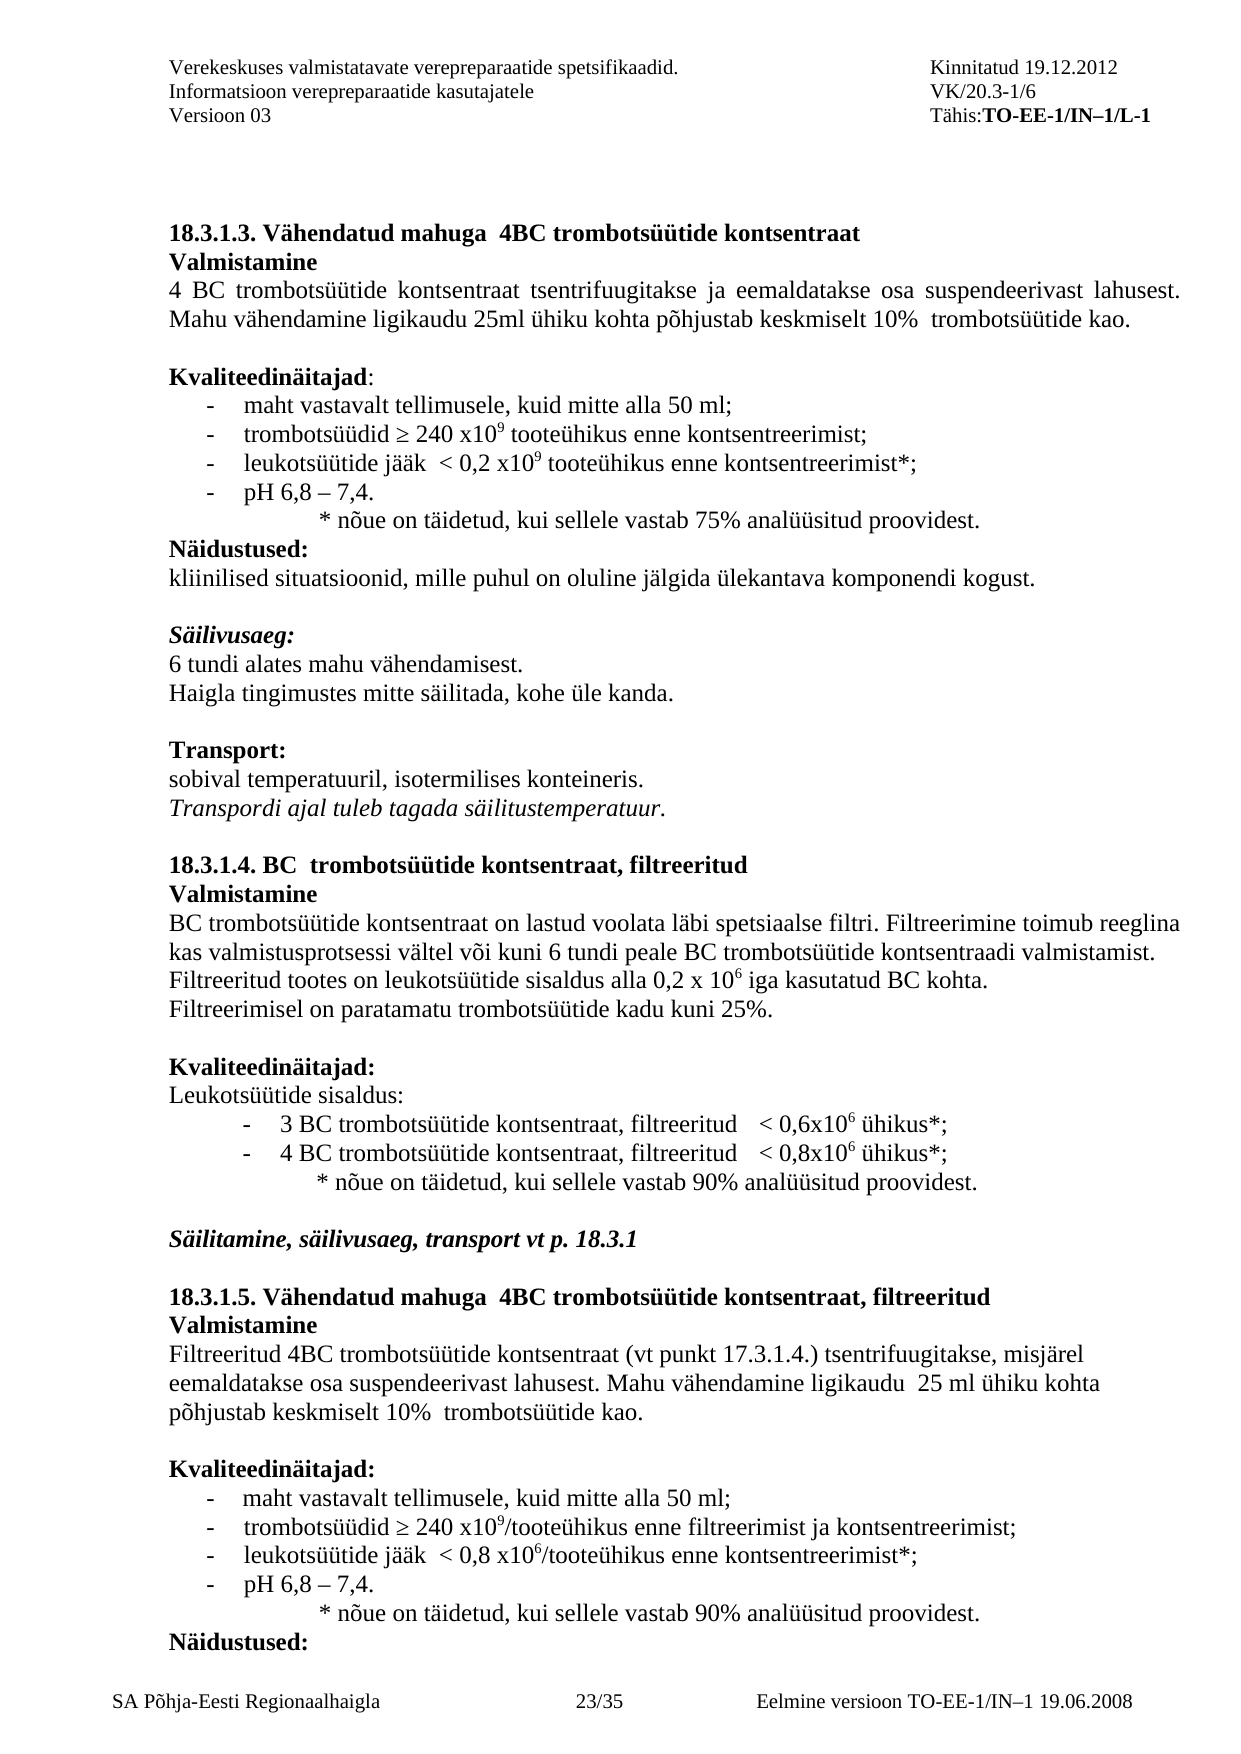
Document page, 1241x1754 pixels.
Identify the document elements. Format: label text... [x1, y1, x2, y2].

text * nõue on täidetud, kui sellele vastab 90% analüüsitud proovidest. [244, 1598, 1181, 1627]
text Transport: [169, 735, 1181, 764]
list leukotsüütide jääk < 0,8 x106/tooteühikus enne kontsentreerimist*; [206, 1540, 1181, 1569]
list pH 6,8 – 7,4. [206, 1569, 1181, 1598]
text Säilivusaeg: [169, 620, 1181, 649]
text Kvaliteedinäitajad: [169, 362, 1181, 390]
text Näidustused: [169, 534, 1181, 563]
text sobival temperatuuril, isotermilises konteineris. [169, 764, 1181, 793]
text Filtreerimisel on paratamatu trombotsüütide kadu kuni 25%. [169, 994, 1181, 1023]
text * nõue on täidetud, kui sellele vastab 90% analüüsitud proovidest. [169, 1167, 1181, 1195]
list trombotsüüdid ≥ 240 x109 tooteühikus enne kontsentreerimist; [206, 419, 1181, 448]
text Filtreeritud 4BC trombotsüütide kontsentraat (vt punkt 17.3.1.4.) tsentrifuugitakse, misjärel eemaldatakse osa suspendeerivast lahusest. Mahu vähendamine ligikaudu 25 ml ühiku kohta põhjustab keskmiselt 10% trombotsüütide kao. [169, 1339, 1181, 1425]
list pH 6,8 – 7,4. [206, 477, 1181, 505]
text Leukotsüütide sisaldus: [169, 1080, 1181, 1109]
text 6 tundi alates mahu vähendamisest. [169, 649, 1181, 678]
text Kvaliteedinäitajad: [169, 1454, 1181, 1483]
text Säilitamine, säilivusaeg, transport vt p. 18.3.1 [169, 1224, 1181, 1253]
text Kvaliteedinäitajad: [169, 1052, 1181, 1080]
list trombotsüüdid ≥ 240 x109/tooteühikus enne filtreerimist ja kontsentreerimist; [206, 1512, 1181, 1540]
text Filtreeritud tootes on leukotsüütide sisaldus alla 0,2 x 106 iga kasutatud BC kohta. [169, 965, 1181, 994]
text 4 BC trombotsüütide kontsentraat tsentrifuugitakse ja eemaldatakse osa suspendeerivast lahusest. Mahu vähendamine ligikaudu 25ml ühiku kohta põhjustab keskmiselt 10% trombotsüütide kao. [169, 275, 1181, 333]
text - maht vastavalt tellimusele, kuid mitte alla 50 ml; [169, 1483, 1181, 1512]
text Haigla tingimustes mitte säilitada, kohe üle kanda. [169, 678, 1181, 707]
list leukotsüütide jääk < 0,2 x109 tooteühikus enne kontsentreerimist*; [206, 448, 1181, 477]
text Transpordi ajal tuleb tagada säilitustemperatuur. [169, 793, 1181, 822]
text kliinilised situatsioonid, mille puhul on oluline jälgida ülekantava komponendi kogust. [169, 563, 1181, 592]
text BC trombotsüütide kontsentraat on lastud voolata läbi spetsiaalse filtri. Filtreerimine toimub reeglina kas valmistusprotsessi vältel või kuni 6 tundi peale BC trombotsüütide kontsentraadi valmistamist. [169, 908, 1181, 965]
list maht vastavalt tellimusele, kuid mitte alla 50 ml; [206, 390, 1181, 419]
text 18.3.1.4. BC trombotsüütide kontsentraat, filtreeritud [169, 850, 1181, 879]
text Valmistamine [169, 879, 1181, 908]
text * nõue on täidetud, kui sellele vastab 75% analüüsitud proovidest. [244, 505, 1181, 534]
list 3 BC trombotsüütide kontsentraat, filtreeritud < 0,6x106 ühikus*; [242, 1109, 1181, 1138]
list 4 BC trombotsüütide kontsentraat, filtreeritud < 0,8x106 ühikus*; [242, 1138, 1181, 1167]
text Valmistamine [169, 247, 1181, 275]
text Näidustused: [169, 1627, 1181, 1655]
text 18.3.1.3. Vähendatud mahuga 4BC trombotsüütide kontsentraat [169, 218, 1181, 247]
text 18.3.1.5. Vähendatud mahuga 4BC trombotsüütide kontsentraat, filtreeritud [169, 1282, 1181, 1310]
text Valmistamine [169, 1310, 1181, 1339]
